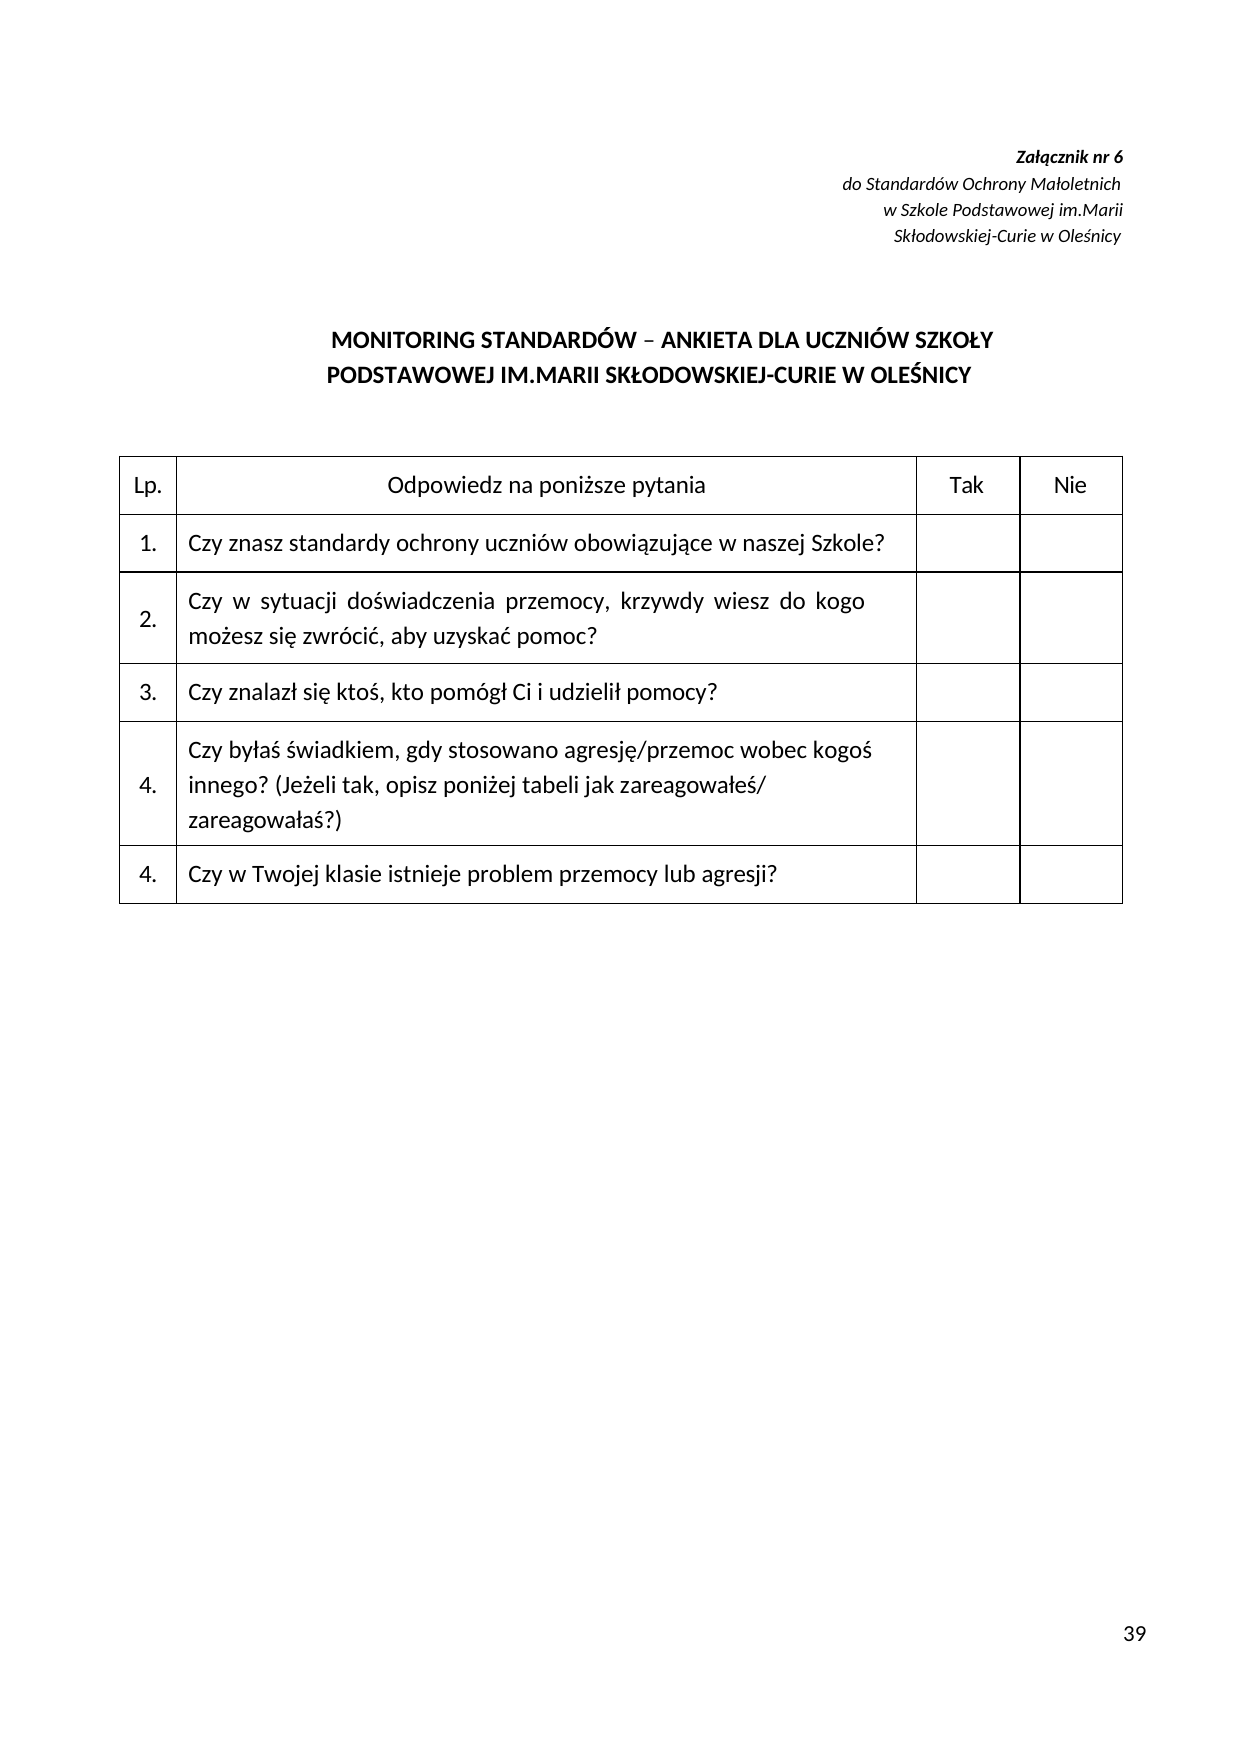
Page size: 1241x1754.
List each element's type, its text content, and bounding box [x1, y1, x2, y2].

subtitle MONITORING STANDARDÓW – ANKIETA DLA UCZNIÓW SZKOŁY PODSTAWOWEJ IM.MARII SKŁODOWSKIEJ-CURIE W OLEŚNICY [247, 324, 1051, 390]
table_header Odpowiedz na poniższe pytania [177, 457, 916, 513]
table_cell [1021, 515, 1122, 571]
text Załącznik nr 6 [836, 146, 1123, 168]
table_cell [917, 573, 1019, 663]
table_cell Czy w sytuacji doświadczenia przemocy, krzywdy wiesz do kogo możesz się zwrócić, aby uzyskać pomoc? [177, 573, 916, 663]
table_cell Czy znalazł się ktoś, kto pomógł Ci i udzielił pomocy? [177, 664, 916, 721]
table_cell 4. [120, 846, 176, 903]
table_cell Czy znasz standardy ochrony uczniów obowiązujące w naszej Szkole? [177, 515, 916, 571]
table_cell [1021, 846, 1122, 903]
table_cell [917, 664, 1019, 721]
table_cell Czy w Twojej klasie istnieje problem przemocy lub agresji? [177, 846, 916, 903]
table_header Tak [917, 457, 1019, 513]
table_header Nie [1021, 457, 1122, 513]
text Skłodowskiej-Curie w Oleśnicy [836, 225, 1123, 248]
table_cell [917, 846, 1019, 903]
table_cell [1021, 722, 1122, 845]
table_cell 1. [120, 515, 176, 571]
table_cell [1021, 573, 1122, 663]
table_cell 2. [120, 573, 176, 663]
text do Standardów Ochrony Małoletnich w Szkole Podstawowej im.Marii [836, 172, 1123, 221]
table_cell Czy byłaś świadkiem, gdy stosowano agresję/przemoc wobec kogoś innego? (Jeżeli tak, opisz poniżej tabeli jak zareagowałeś/ zareagowałaś?) [177, 722, 916, 845]
table_cell [917, 515, 1019, 571]
table_cell 4. [120, 722, 176, 845]
table_cell [1021, 664, 1122, 721]
table_header Lp. [120, 457, 176, 513]
table_cell 3. [120, 664, 176, 721]
table_cell [917, 722, 1019, 845]
